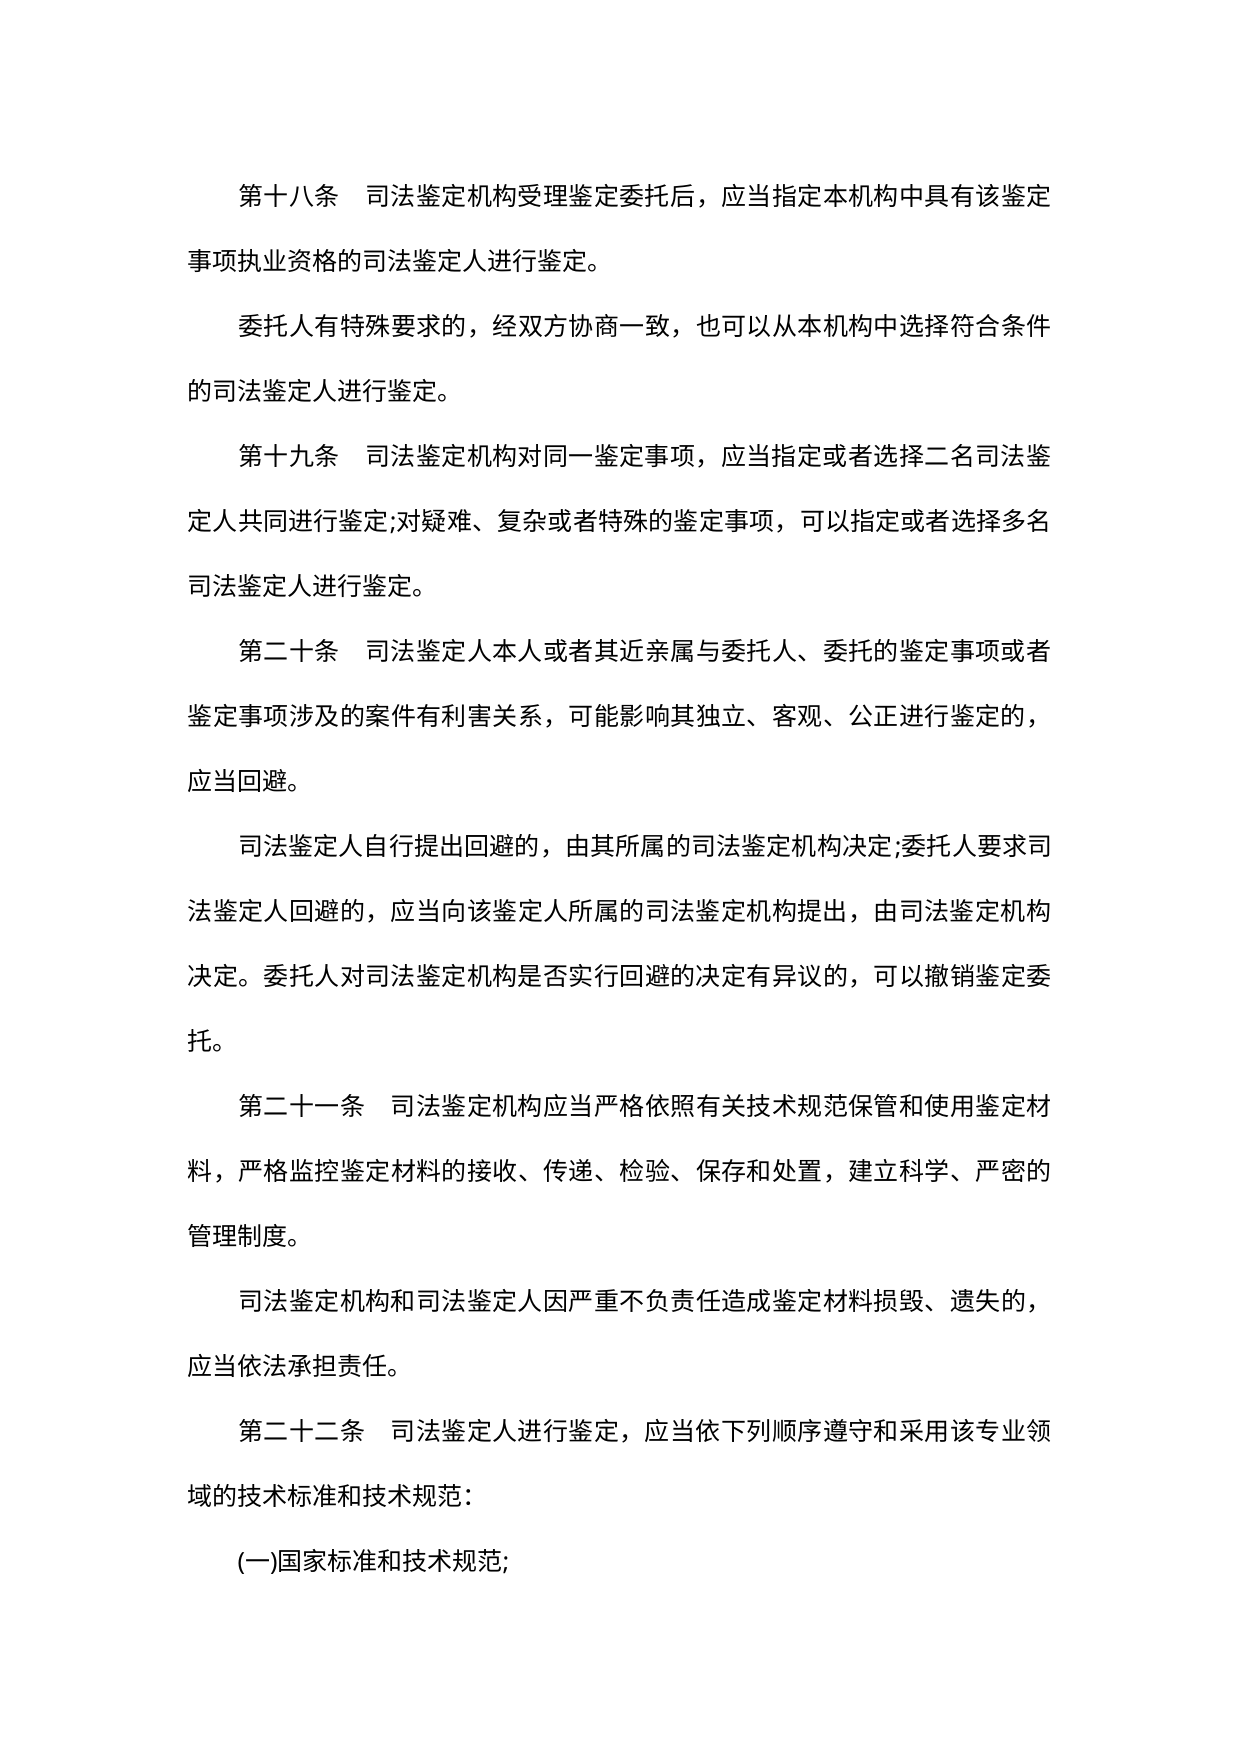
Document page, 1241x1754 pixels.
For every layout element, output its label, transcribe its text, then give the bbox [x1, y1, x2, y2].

text 委托人有特殊要求的，经双方协商一致，也可以从本机构中选择符合条件的司法鉴定人进行鉴定。 [187, 292, 1053, 422]
text 第二十一条 司法鉴定机构应当严格依照有关技术规范保管和使用鉴定材料，严格监控鉴定材料的接收、传递、检验、保存和处置，建立科学、严密的管理制度。 [187, 1072, 1053, 1267]
text 司法鉴定人自行提出回避的，由其所属的司法鉴定机构决定;委托人要求司法鉴定人回避的，应当向该鉴定人所属的司法鉴定机构提出，由司法鉴定机构决定。委托人对司法鉴定机构是否实行回避的决定有异议的，可以撤销鉴定委托。 [187, 812, 1053, 1072]
text 第十九条 司法鉴定机构对同一鉴定事项，应当指定或者选择二名司法鉴定人共同进行鉴定;对疑难、复杂或者特殊的鉴定事项，可以指定或者选择多名司法鉴定人进行鉴定。 [187, 422, 1053, 617]
text (一)国家标准和技术规范; [187, 1527, 1053, 1592]
text 第二十条 司法鉴定人本人或者其近亲属与委托人、委托的鉴定事项或者鉴定事项涉及的案件有利害关系，可能影响其独立、客观、公正进行鉴定的，应当回避。 [187, 617, 1053, 812]
text 司法鉴定机构和司法鉴定人因严重不负责任造成鉴定材料损毁、遗失的，应当依法承担责任。 [187, 1267, 1053, 1397]
text 第二十二条 司法鉴定人进行鉴定，应当依下列顺序遵守和采用该专业领域的技术标准和技术规范： [187, 1397, 1053, 1527]
text 第十八条 司法鉴定机构受理鉴定委托后，应当指定本机构中具有该鉴定事项执业资格的司法鉴定人进行鉴定。 [187, 162, 1053, 292]
